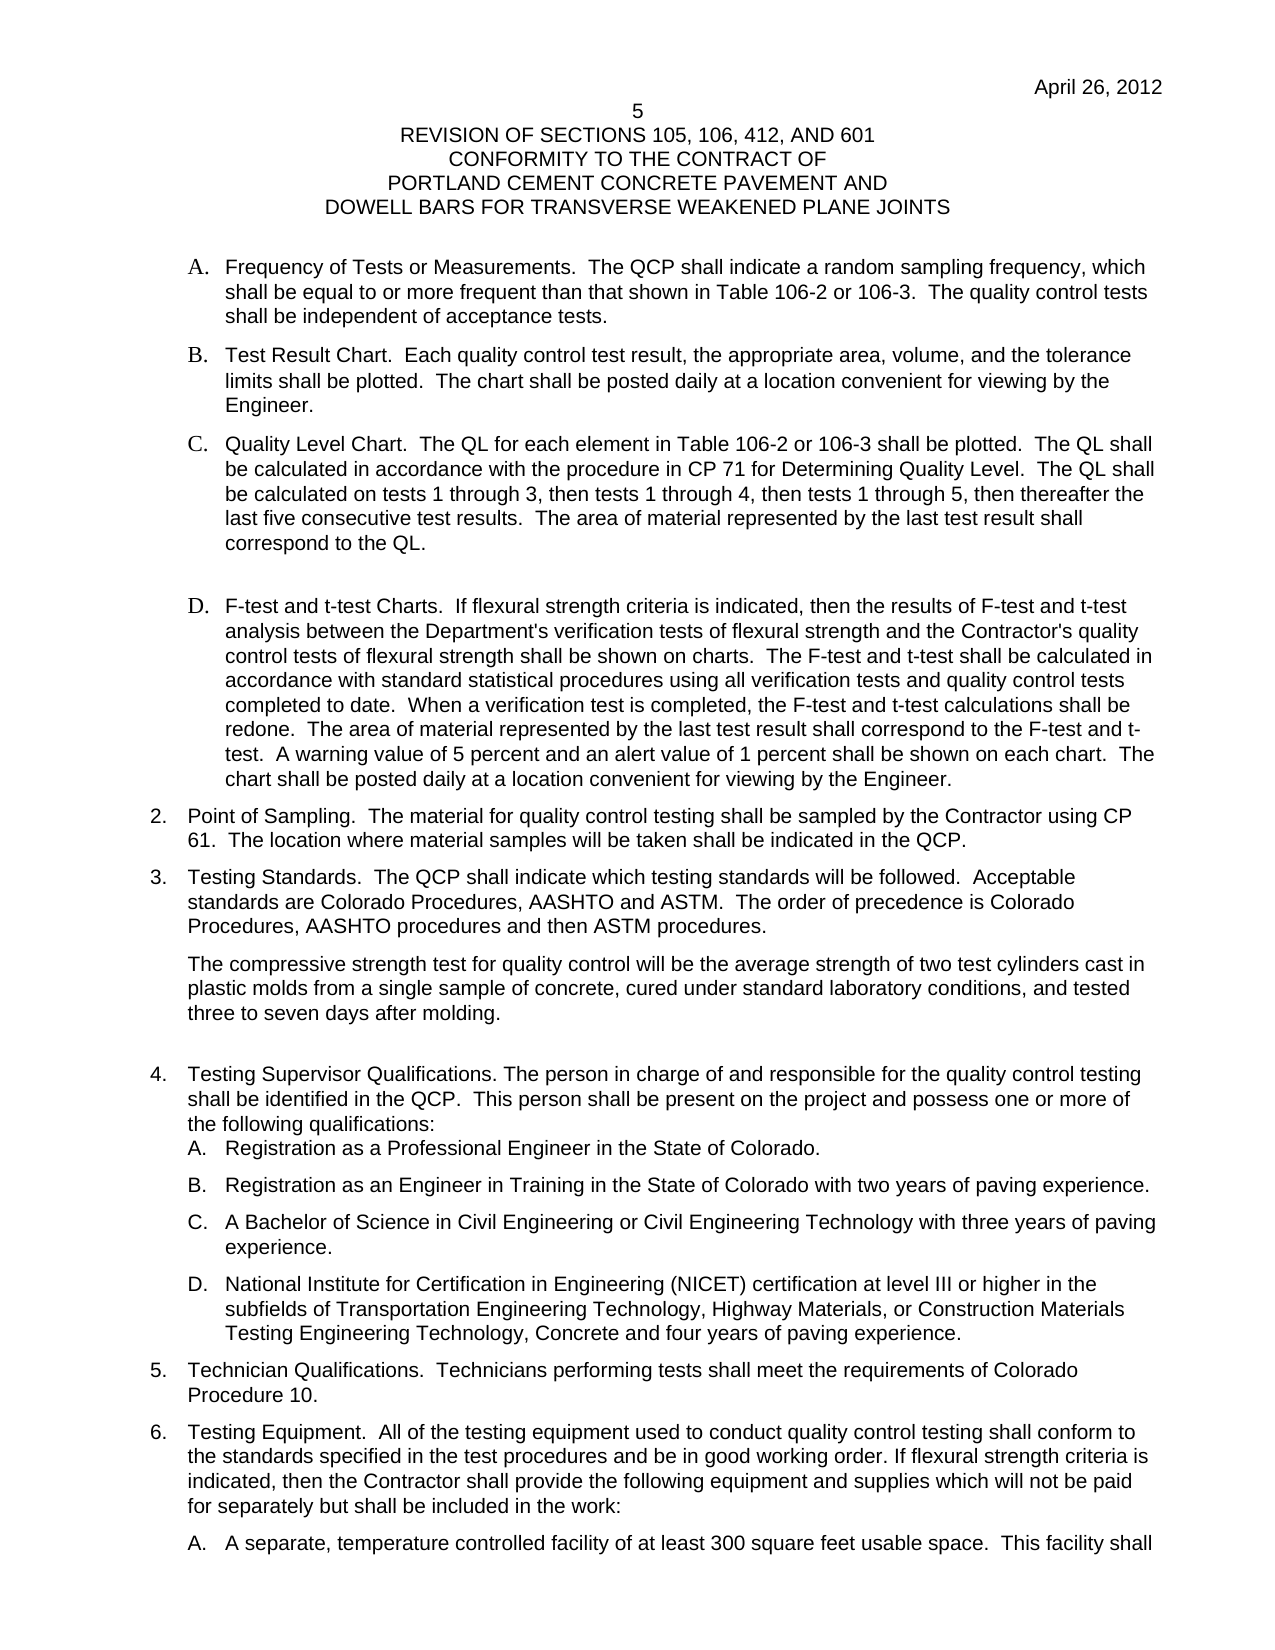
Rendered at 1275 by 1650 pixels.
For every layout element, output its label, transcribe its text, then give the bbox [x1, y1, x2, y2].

list Quality Level Chart. The QL for each element in Table 106-2 or 106-3 shall be plotted. The QL shall be calculated in accordance with the procedure in CP 71 for Determining Quality Level. The QL shall be calculated on tests 1 through 3, then tests 1 through 4, then tests 1 through 5, then thereafter the last five consecutive test results. The area of material represented by the last test result shall correspond to the QL. [187, 430, 1162, 555]
list A Bachelor of Science in Civil Engineering or Civil Engineering Technology with three years of paving experience. [187, 1210, 1162, 1259]
list Registration as a Professional Engineer in the State of Colorado. [187, 1136, 1162, 1160]
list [187, 1531, 1162, 1554]
text The compressive strength test for quality control will be the average strength of two test cylinders cast in plastic molds from a single sample of concrete, cured under standard laboratory conditions, and tested three to seven days after molding. [187, 951, 1162, 1024]
list National Institute for Certification in Engineering (NICET) certification at level III or higher in the subfields of Transportation Engineering Technology, Highway Materials, or Construction Materials Testing Engineering Technology, Concrete and four years of paving experience. [187, 1272, 1162, 1345]
list Registration as an Engineer in Training in the State of Colorado with two years of paving experience. [187, 1173, 1162, 1197]
list Point of Sampling. The material for quality control testing shall be sampled by the Contractor using CP 61. The location where material samples will be taken shall be indicated in the QCP. [150, 803, 1162, 852]
list Testing Standards. The QCP shall indicate which testing standards will be followed. Acceptable standards are Colorado Procedures, AASHTO and ASTM. The order of precedence is Colorado Procedures, AASHTO procedures and then ASTM procedures. [150, 865, 1162, 938]
list Frequency of Tests or Measurements. The QCP shall indicate a random sampling frequency, which shall be equal to or more frequent than that shown in Table 106-2 or 106-3. The quality control tests shall be independent of acceptance tests. [187, 253, 1162, 328]
list Technician Qualifications. Technicians performing tests shall meet the requirements of Colorado Procedure 10. [150, 1358, 1162, 1407]
list Testing Equipment. All of the testing equipment used to conduct quality control testing shall conform to the standards specified in the test procedures and be in good working order. If flexural strength criteria is indicated, then the Contractor shall provide the following equipment and supplies which will not be paid for separately but shall be included in the work: [150, 1420, 1162, 1517]
list F-test and t-test Charts. If flexural strength criteria is indicated, then the results of F-test and t-test analysis between the Department's verification tests of flexural strength and the Contractor's quality control tests of flexural strength shall be shown on charts. The F-test and t-test shall be calculated in accordance with standard statistical procedures using all verification tests and quality control tests completed to date. When a verification test is completed, the F-test and t-test calculations shall be redone. The area of material represented by the last test result shall correspond to the F-test and t-test. A warning value of 5 percent and an alert value of 1 percent shall be shown on each chart. The chart shall be posted daily at a location convenient for viewing by the Engineer. [187, 592, 1162, 790]
list Testing Supervisor Qualifications. The person in charge of and responsible for the quality control testing shall be identified in the QCP. This person shall be present on the project and possess one or more of the following qualifications: [150, 1062, 1162, 1135]
list Test Result Chart. Each quality control test result, the appropriate area, volume, and the tolerance limits shall be plotted. The chart shall be posted daily at a location convenient for viewing by the Engineer. [187, 341, 1162, 417]
